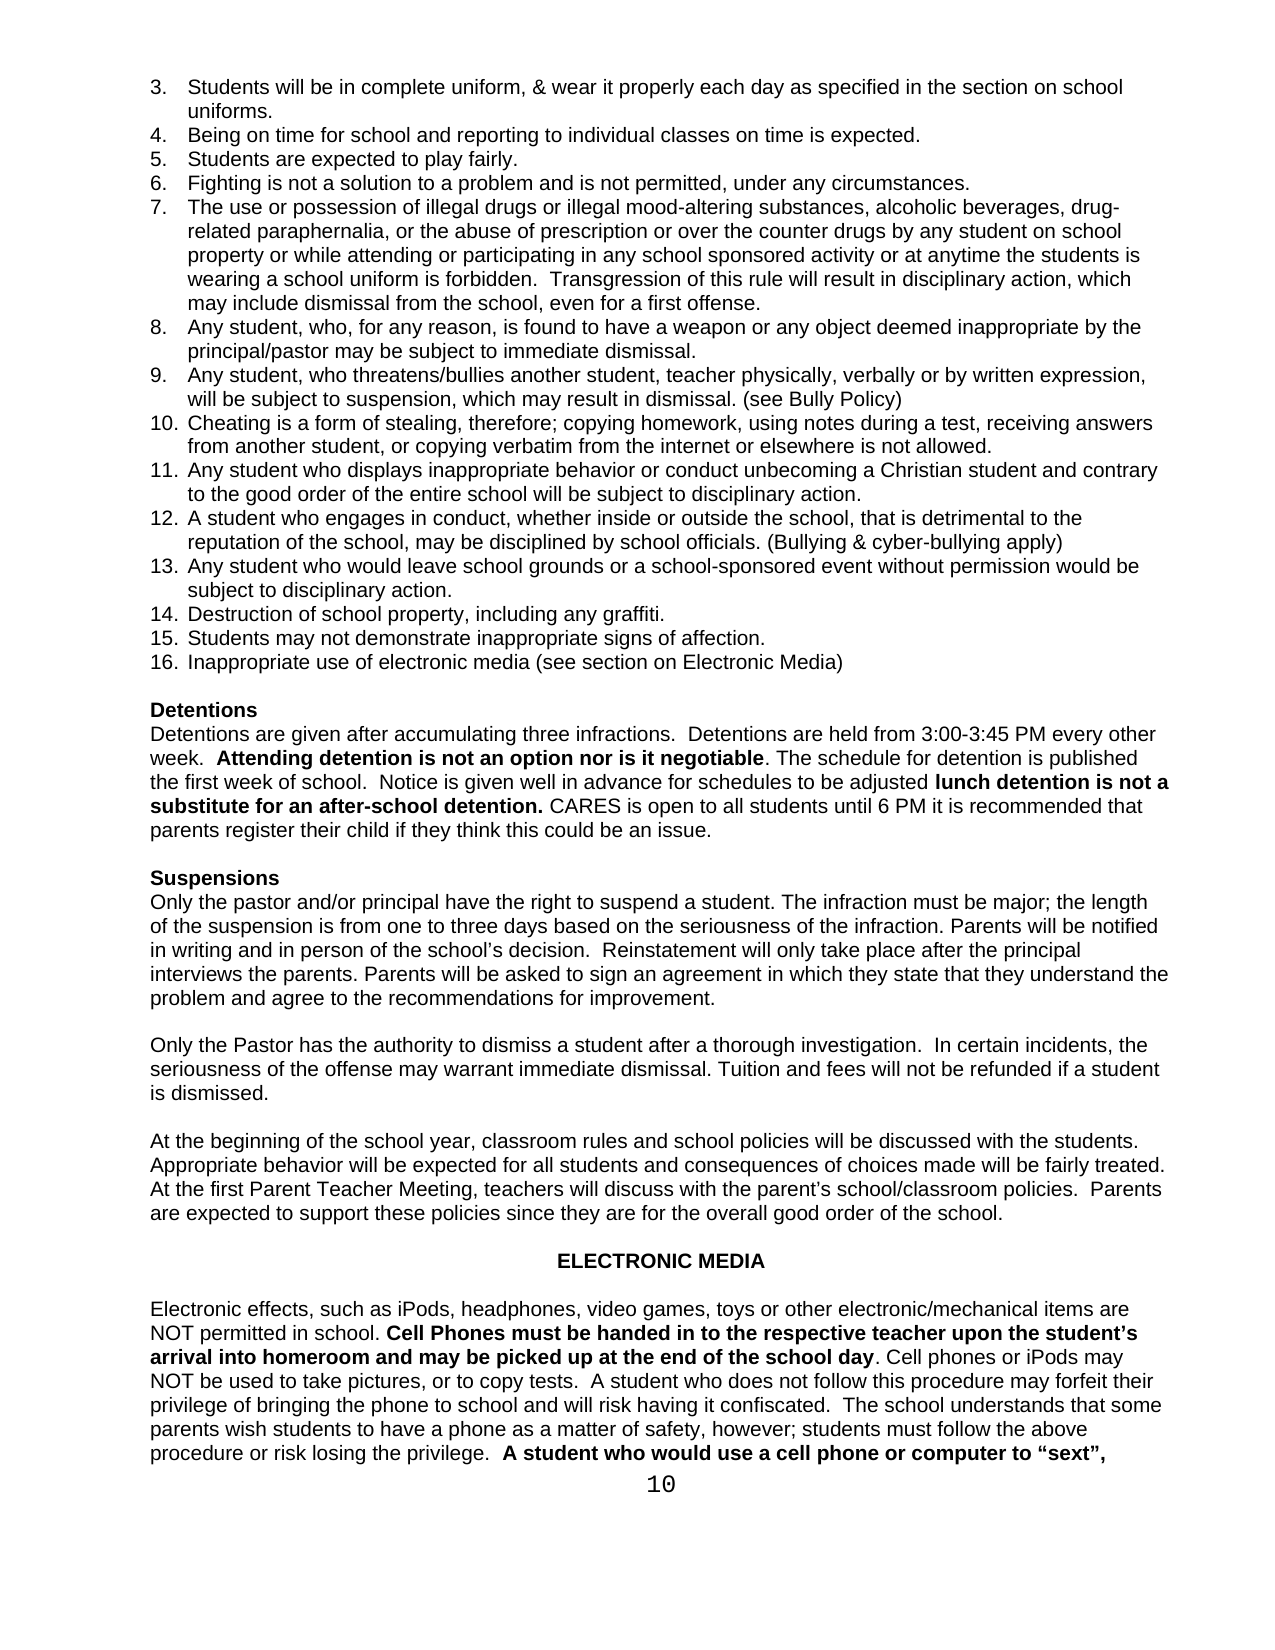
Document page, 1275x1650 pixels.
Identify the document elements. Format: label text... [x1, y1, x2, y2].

list Any student, who threatens/bullies another student, teacher physically, verbally or by written expression, will be subject to suspension, which may result in dismissal. (see Bully Policy) [150, 362, 1172, 410]
list Fighting is not a solution to a problem and is not permitted, under any circumstances. [150, 171, 1172, 195]
list Inappropriate use of electronic media (see section on Electronic Media) [150, 650, 1172, 674]
list Students are expected to play fairly. [150, 147, 1172, 171]
list Any student who displays inappropriate behavior or conduct unbecoming a Christian student and contrary to the good order of the entire school will be subject to disciplinary action. [150, 458, 1172, 506]
list A student who engages in conduct, whether inside or outside the school, that is detrimental to the reputation of the school, may be disciplined by school officials. (Bullying & cyber-bullying apply) [150, 506, 1172, 554]
list Students may not demonstrate inappropriate signs of affection. [150, 626, 1172, 650]
list Cheating is a form of stealing, therefore; copying homework, using notes during a test, receiving answers from another student, or copying verbatim from the internet or elsewhere is not allowed. [150, 410, 1172, 458]
list Students will be in complete uniform, & wear it properly each day as specified in the section on school uniforms. [150, 75, 1172, 123]
list Being on time for school and reporting to individual classes on time is expected. [150, 123, 1172, 147]
text At the beginning of the school year, classroom rules and school policies will be discussed with the students. Appropriate behavior will be expected for all students and consequences of choices made will be fairly treated. At the first Parent Teacher Meeting, teachers will discuss with the parent’s school/classroom policies. Parents are expected to support these policies since they are for the overall good order of the school. [150, 1129, 1172, 1225]
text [150, 1297, 1172, 1464]
list Any student, who, for any reason, is found to have a weapon or any object deemed inappropriate by the principal/pastor may be subject to immediate dismissal. [150, 314, 1172, 362]
text Only the pastor and/or principal have the right to suspend a student. The infraction must be major; the length of the suspension is from one to three days based on the seriousness of the infraction. Parents will be notified in writing and in person of the school’s decision. Reinstatement will only take place after the principal interviews the parents. Parents will be asked to sign an agreement in which they state that they understand the problem and agree to the recommendations for improvement. [150, 889, 1172, 1009]
list Any student who would leave school grounds or a school-sponsored event without permission would be subject to disciplinary action. [150, 554, 1172, 602]
text ELECTRONIC MEDIA [150, 1249, 1172, 1273]
text Detentions [150, 698, 1172, 722]
text Detentions are given after accumulating three infractions. Detentions are held from 3:00-3:45 PM every other week. Attending detention is not an option nor is it negotiable. The schedule for detention is published the first week of school. Notice is given well in advance for schedules to be adjusted lunch detention is not a substitute for an after-school detention. CARES is open to all students until 6 PM it is recommended that parents register their child if they think this could be an issue. [150, 722, 1172, 842]
list Destruction of school property, including any graffiti. [150, 602, 1172, 626]
text Only the Pastor has the authority to dismiss a student after a thorough investigation. In certain incidents, the seriousness of the offense may warrant immediate dismissal. Tuition and fees will not be refunded if a student is dismissed. [150, 1033, 1172, 1105]
text Suspensions [150, 866, 1172, 889]
list The use or possession of illegal drugs or illegal mood-altering substances, alcoholic beverages, drug-related paraphernalia, or the abuse of prescription or over the counter drugs by any student on school property or while attending or participating in any school sponsored activity or at anytime the students is wearing a school uniform is forbidden. Transgression of this rule will result in disciplinary action, which may include dismissal from the school, even for a first offense. [150, 195, 1172, 314]
